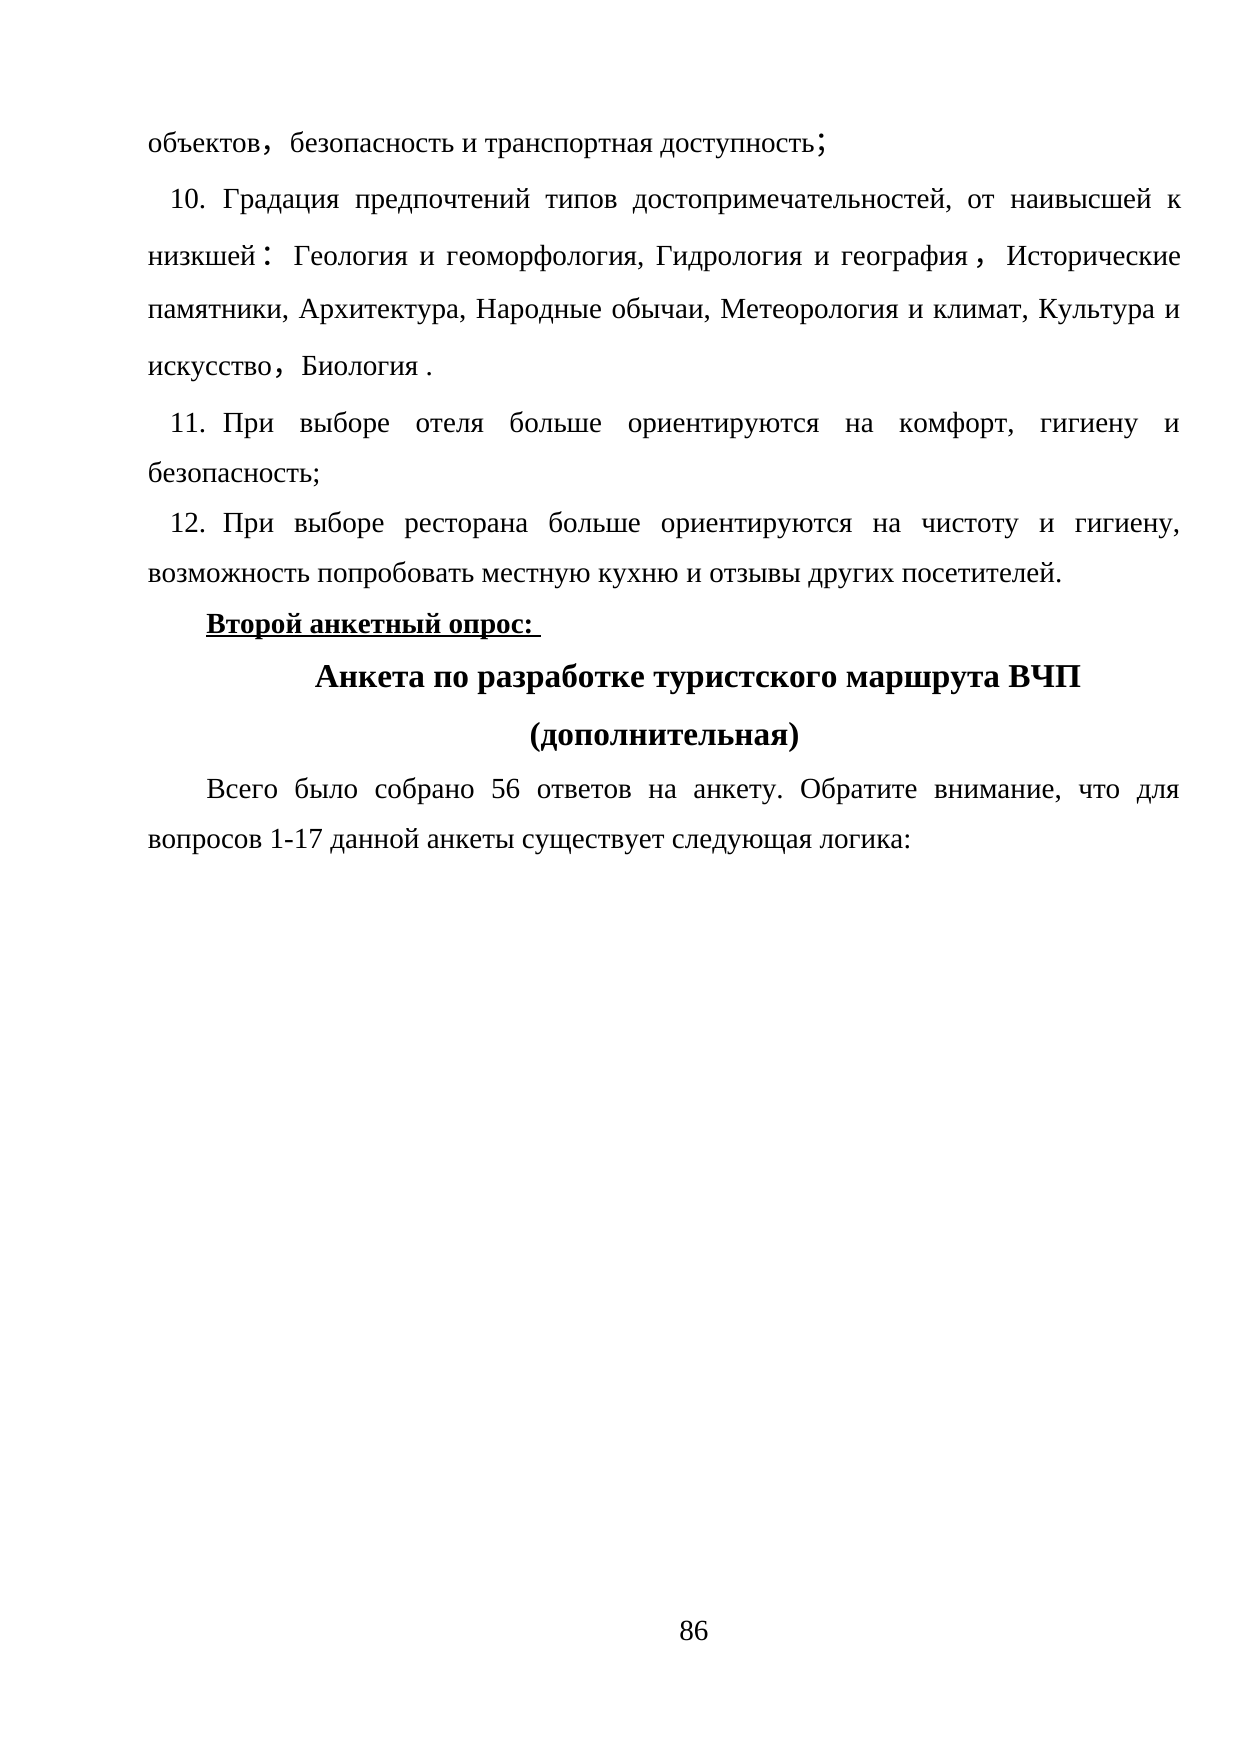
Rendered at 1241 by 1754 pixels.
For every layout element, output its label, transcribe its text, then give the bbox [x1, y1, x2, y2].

list При выборе ресторана больше ориентируются на чистоту и гигиену, возможность попробовать местную кухню и отзывы других посетителей. [148, 505, 1181, 589]
text Всего было собрано 56 ответов на анкету. Обратите внимание, что для вопросов 1-17 данной анкеты существует следующая логика: [148, 771, 1181, 855]
text Второй анкетный опрос: [148, 606, 1181, 639]
list При выборе отеля больше ориентируются на комфорт, гигиену и безопасность; [148, 405, 1181, 488]
list Градация предпочтений типов достопримечательностей, от наивысшей к низкшей [148, 182, 1181, 383]
text Анкета по разработке туристского маршрута ВЧП (дополнительная) [148, 656, 1181, 752]
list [148, 118, 1181, 160]
